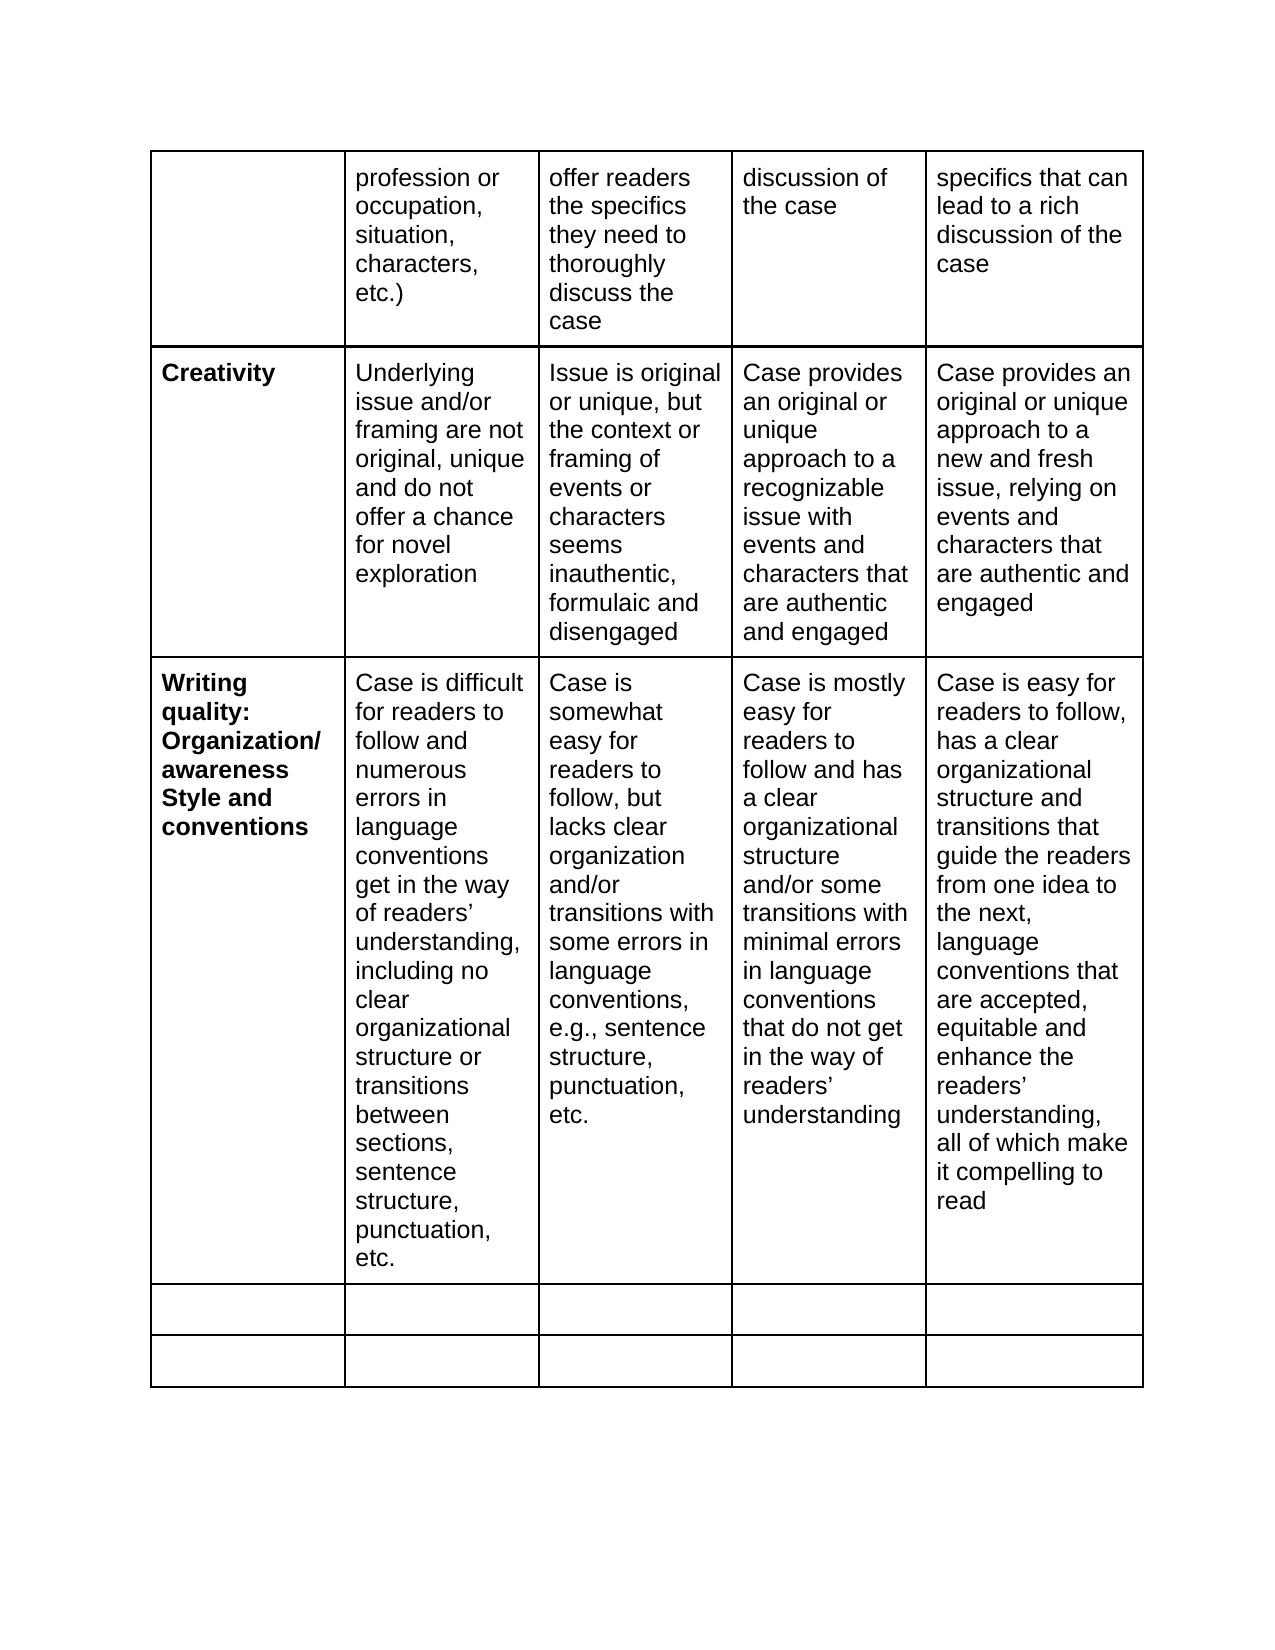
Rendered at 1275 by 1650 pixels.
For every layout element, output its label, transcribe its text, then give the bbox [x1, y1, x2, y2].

table_cell Creativity [152, 348, 344, 656]
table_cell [927, 152, 1142, 345]
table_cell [346, 152, 538, 345]
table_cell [540, 152, 731, 345]
table_cell Case is difficult for readers to follow and numerous errors in language conventions get in the way of readers’ understanding, including no clear organizational structure or transitions between sections, sentence structure, punctuation, etc. [346, 658, 538, 1282]
table_cell [540, 1285, 731, 1334]
table_cell Case is easy for readers to follow, has a clear organizational structure and transitions that guide the readers from one idea to the next, language conventions that are accepted, equitable and enhance the readers’ understanding, all of which make it compelling to read [927, 658, 1142, 1282]
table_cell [733, 152, 925, 345]
table_cell [540, 1336, 731, 1386]
table_cell [346, 1336, 538, 1386]
table_cell Case provides an original or unique approach to a recognizable issue with events and characters that are authentic and engaged [733, 348, 925, 656]
table_cell Case provides an original or unique approach to a new and fresh issue, relying on events and characters that are authentic and engaged [927, 348, 1142, 656]
table_cell [927, 1285, 1142, 1334]
table_cell [733, 1336, 925, 1386]
table_cell Writing quality: Organization/awareness Style and conventions [152, 658, 344, 1282]
table_cell Issue is original or unique, but the context or framing of events or characters seems inauthentic, formulaic and disengaged [540, 348, 731, 656]
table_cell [152, 152, 344, 345]
table_cell [927, 1336, 1142, 1386]
table_cell [152, 1336, 344, 1386]
table_cell Case is somewhat easy for readers to follow, but lacks clear organization and/or transitions with some errors in language conventions, e.g., sentence structure, punctuation, etc. [540, 658, 731, 1282]
table_cell [346, 1285, 538, 1334]
table_cell [733, 1285, 925, 1334]
table_cell Underlying issue and/or framing are not original, unique and do not offer a chance for novel exploration [346, 348, 538, 656]
table_cell [152, 1285, 344, 1334]
table_cell Case is mostly easy for readers to follow and has a clear organizational structure and/or some transitions with minimal errors in language conventions that do not get in the way of readers’ understanding [733, 658, 925, 1282]
